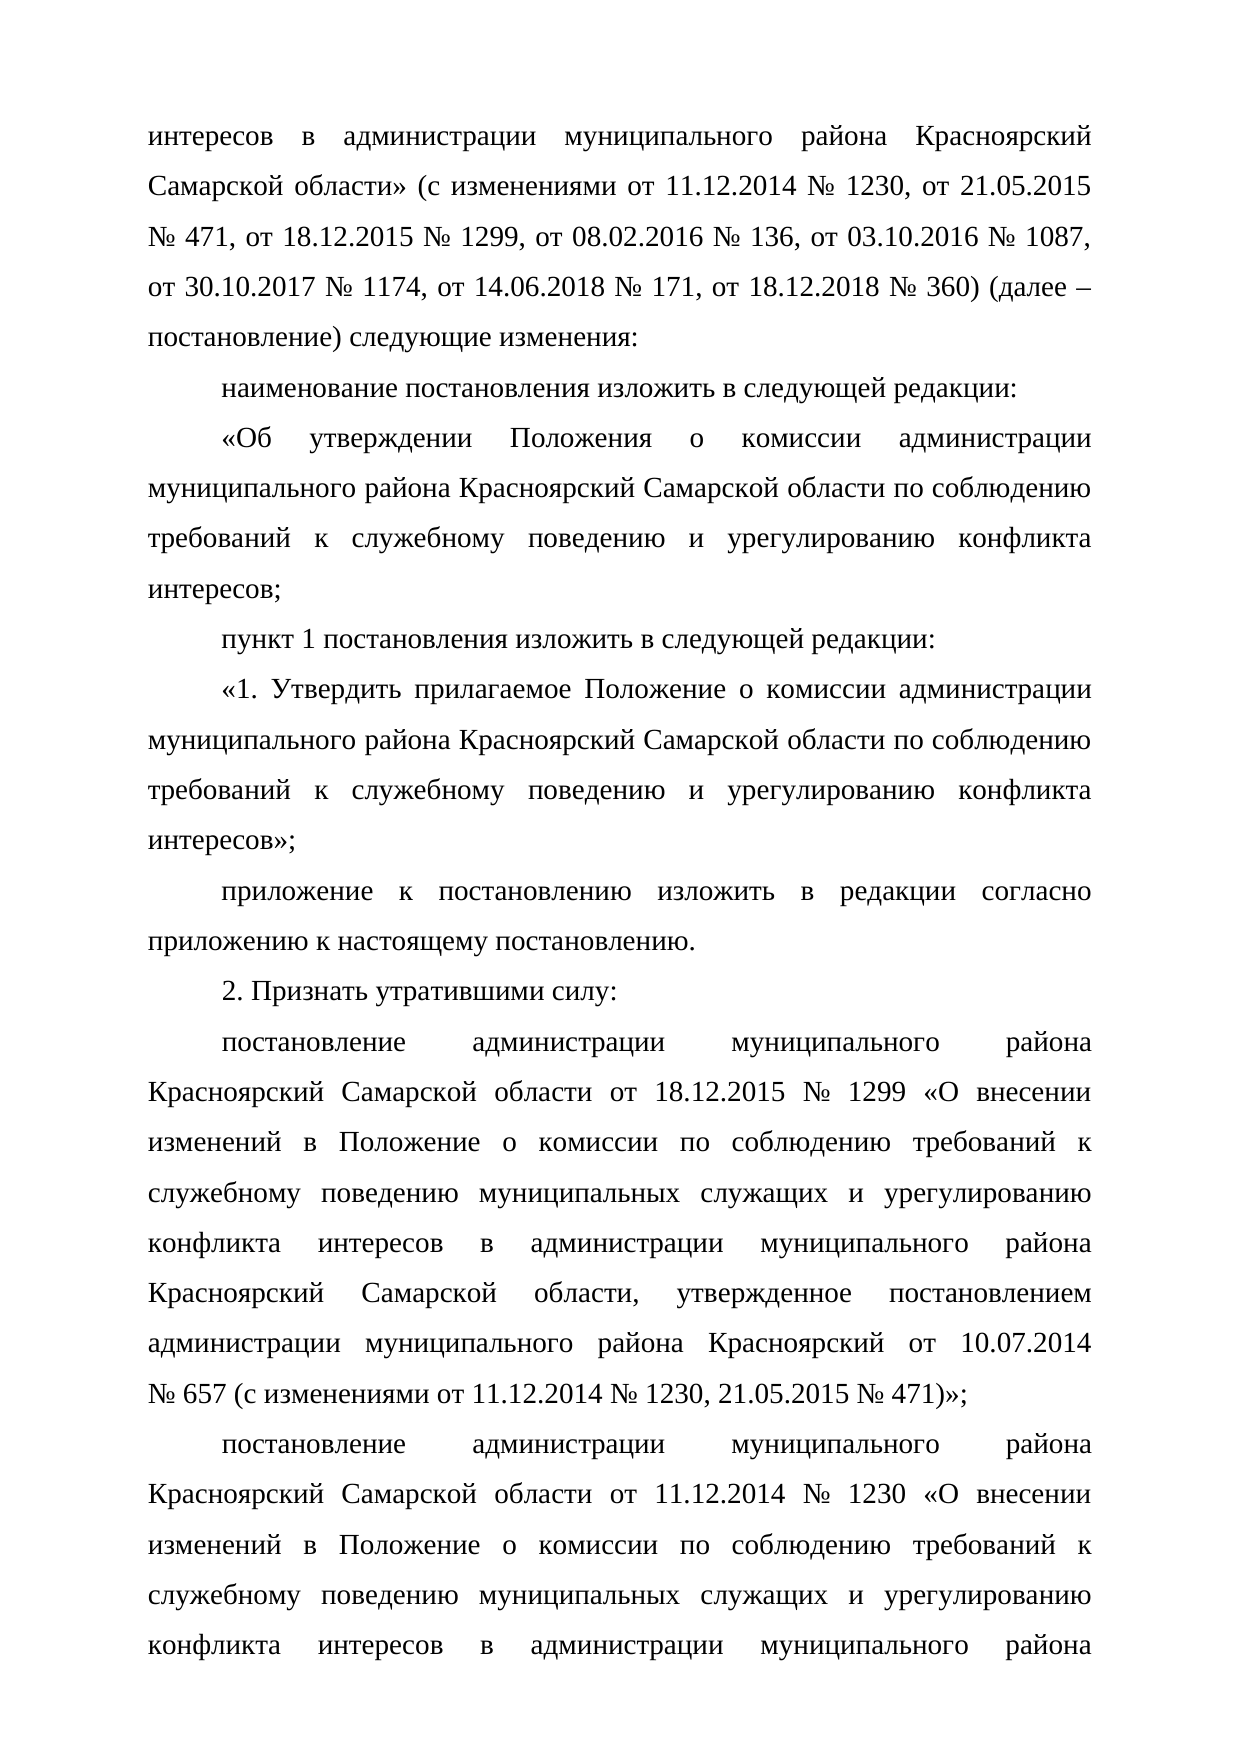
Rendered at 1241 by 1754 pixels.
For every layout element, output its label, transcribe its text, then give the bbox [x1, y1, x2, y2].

text постановление администрации муниципального района Красноярский Самарской области от 18.12.2015 № 1299 «О внесении изменений в Положение о комиссии по соблюдению требований к служебному поведению муниципальных служащих и урегулированию конфликта интересов в администрации муниципального района Красноярский Самарской области, утвержденное постановлением администрации муниципального района Красноярский от 10.07.2014 № 657 (с изменениями от 11.12.2014 № 1230, 21.05.2015 № 471)»; [148, 1024, 1092, 1409]
text приложение к постановлению изложить в редакции согласно приложению к настоящему постановлению. [148, 873, 1092, 957]
text «1. Утвердить прилагаемое Положение о комиссии администрации муниципального района Красноярский Самарской области по соблюдению требований к служебному поведению и урегулированию конфликта интересов»; [148, 672, 1092, 856]
text пункт 1 постановления изложить в следующей редакции: [148, 621, 1092, 655]
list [148, 118, 1092, 353]
text «Об утверждении Положения о комиссии администрации муниципального района Красноярский Самарской области по соблюдению требований к служебному поведению и урегулированию конфликта интересов; [148, 420, 1092, 604]
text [148, 1426, 1092, 1661]
text наименование постановления изложить в следующей редакции: [148, 370, 1092, 403]
text 2. Признать утратившими силу: [148, 973, 1092, 1007]
